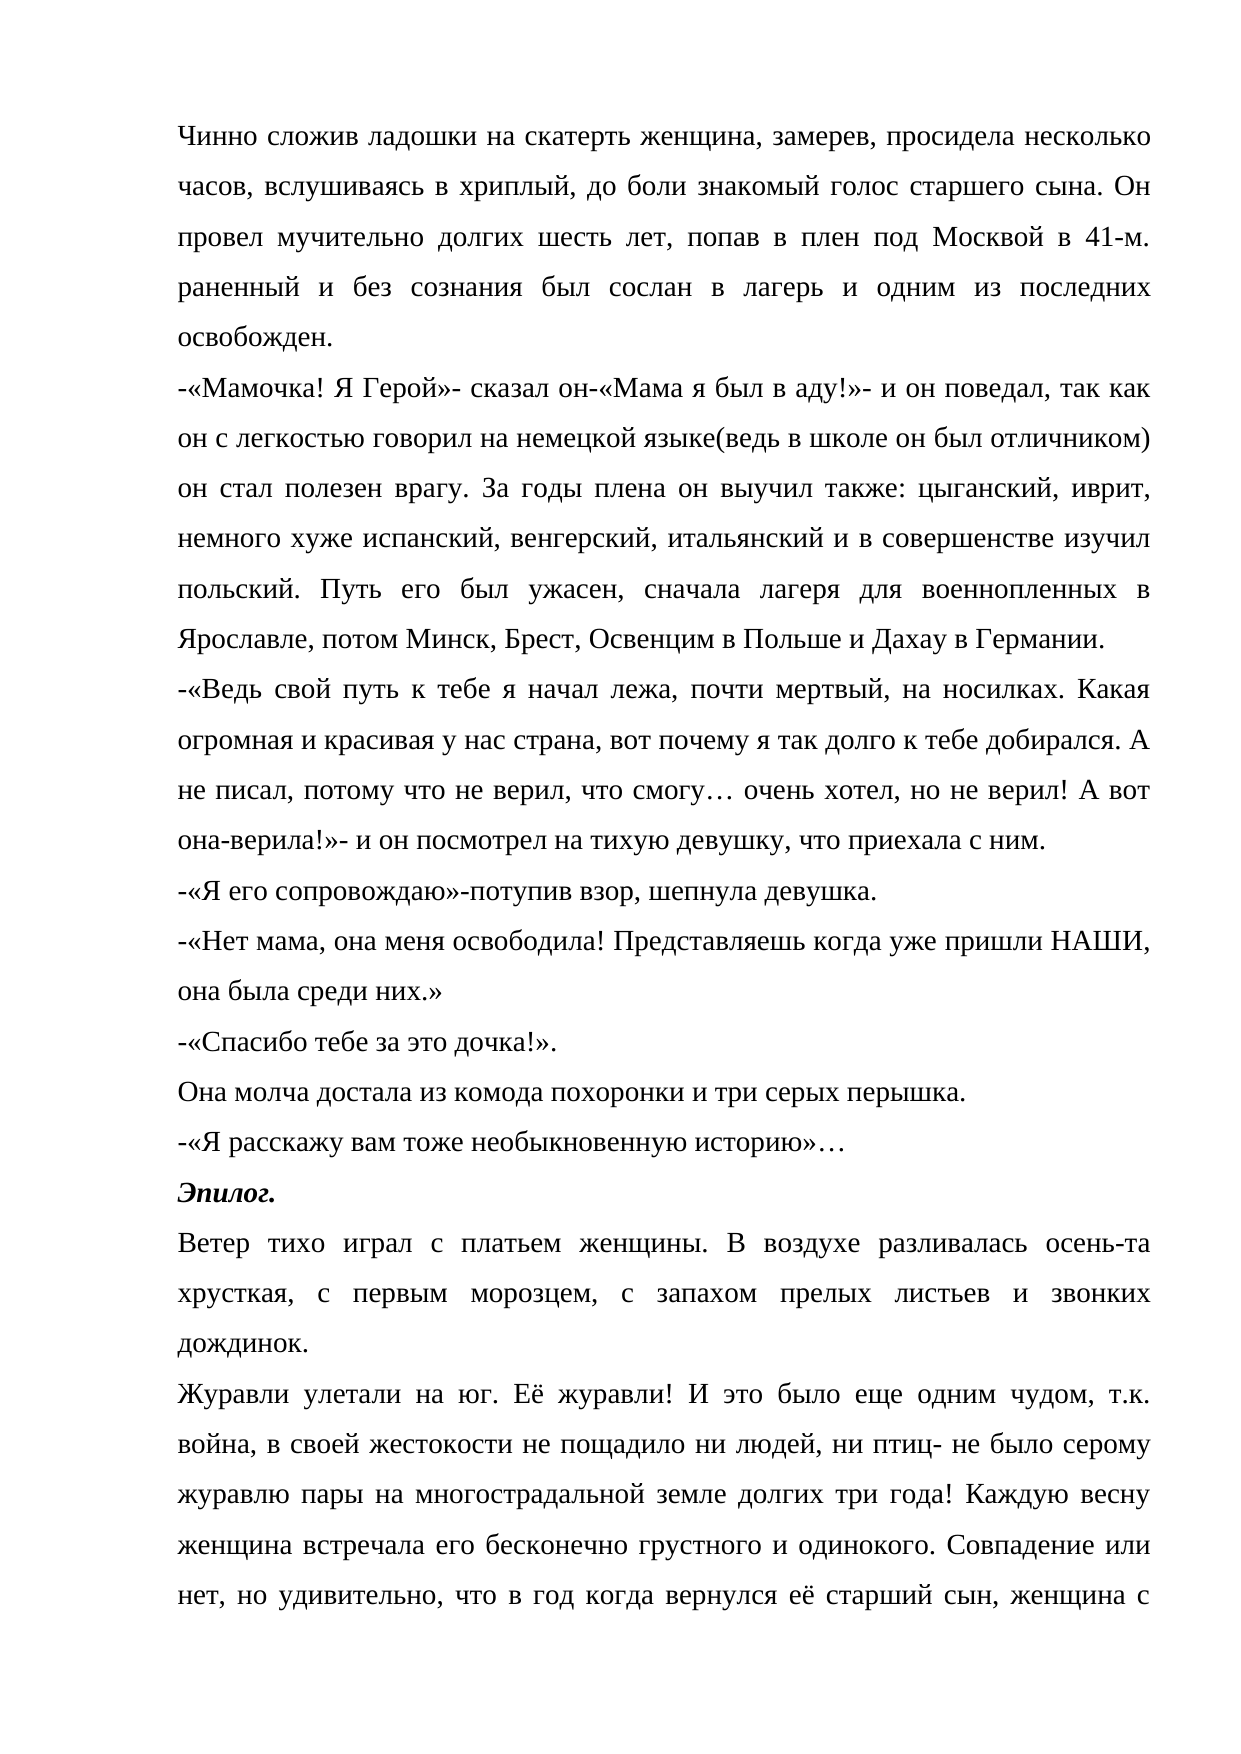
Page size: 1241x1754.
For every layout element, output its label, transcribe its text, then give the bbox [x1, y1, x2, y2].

text -«Я его сопровождаю»-потупив взор, шепнула девушка. [177, 873, 1152, 906]
text Чинно сложив ладошки на скатерть женщина, замерев, просидела несколько часов, вслушиваясь в хриплый, до боли знакомый голос старшего сына. Он провел мучительно долгих шесть лет, попав в плен под Москвой в 41-м. раненный и без сознания был сослан в лагерь и одним из последних освобожден. [177, 118, 1152, 353]
text -«Я расскажу вам тоже необыкновенную историю»… [177, 1124, 1152, 1158]
text -«Нет мама, она меня освободила! Представляешь когда уже пришли НАШИ, она была среди них.» [177, 923, 1152, 1007]
text -«Ведь свой путь к тебе я начал лежа, почти мертвый, на носилках. Какая огромная и красивая у нас страна, вот почему я так долго к тебе добирался. А не писал, потому что не верил, что смогу… очень хотел, но не верил! А вот она-верила!»- и он посмотрел на тихую девушку, что приехала с ним. [177, 672, 1152, 856]
text -«Спасибо тебе за это дочка!». [177, 1024, 1152, 1057]
text Эпилог. [177, 1175, 1152, 1208]
text Она молча достала из комода похоронки и три серых перышка. [177, 1074, 1152, 1108]
text -«Мамочка! Я Герой»- сказал он-«Мама я был в аду!»- и он поведал, так как он с легкостью говорил на немецкой языке(ведь в школе он был отличником) он стал полезен врагу. За годы плена он выучил также: цыганский, иврит, немного хуже испанский, венгерский, итальянский и в совершенстве изучил польский. Путь его был ужасен, сначала лагеря для военнопленных в Ярославле, потом Минск, Брест, Освенцим в Польше и Дахау в Германии. [177, 370, 1152, 655]
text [177, 1376, 1152, 1611]
text Ветер тихо играл с платьем женщины. В воздухе разливалась осень-та хрусткая, с первым морозцем, с запахом прелых листьев и звонких дождинок. [177, 1225, 1152, 1359]
